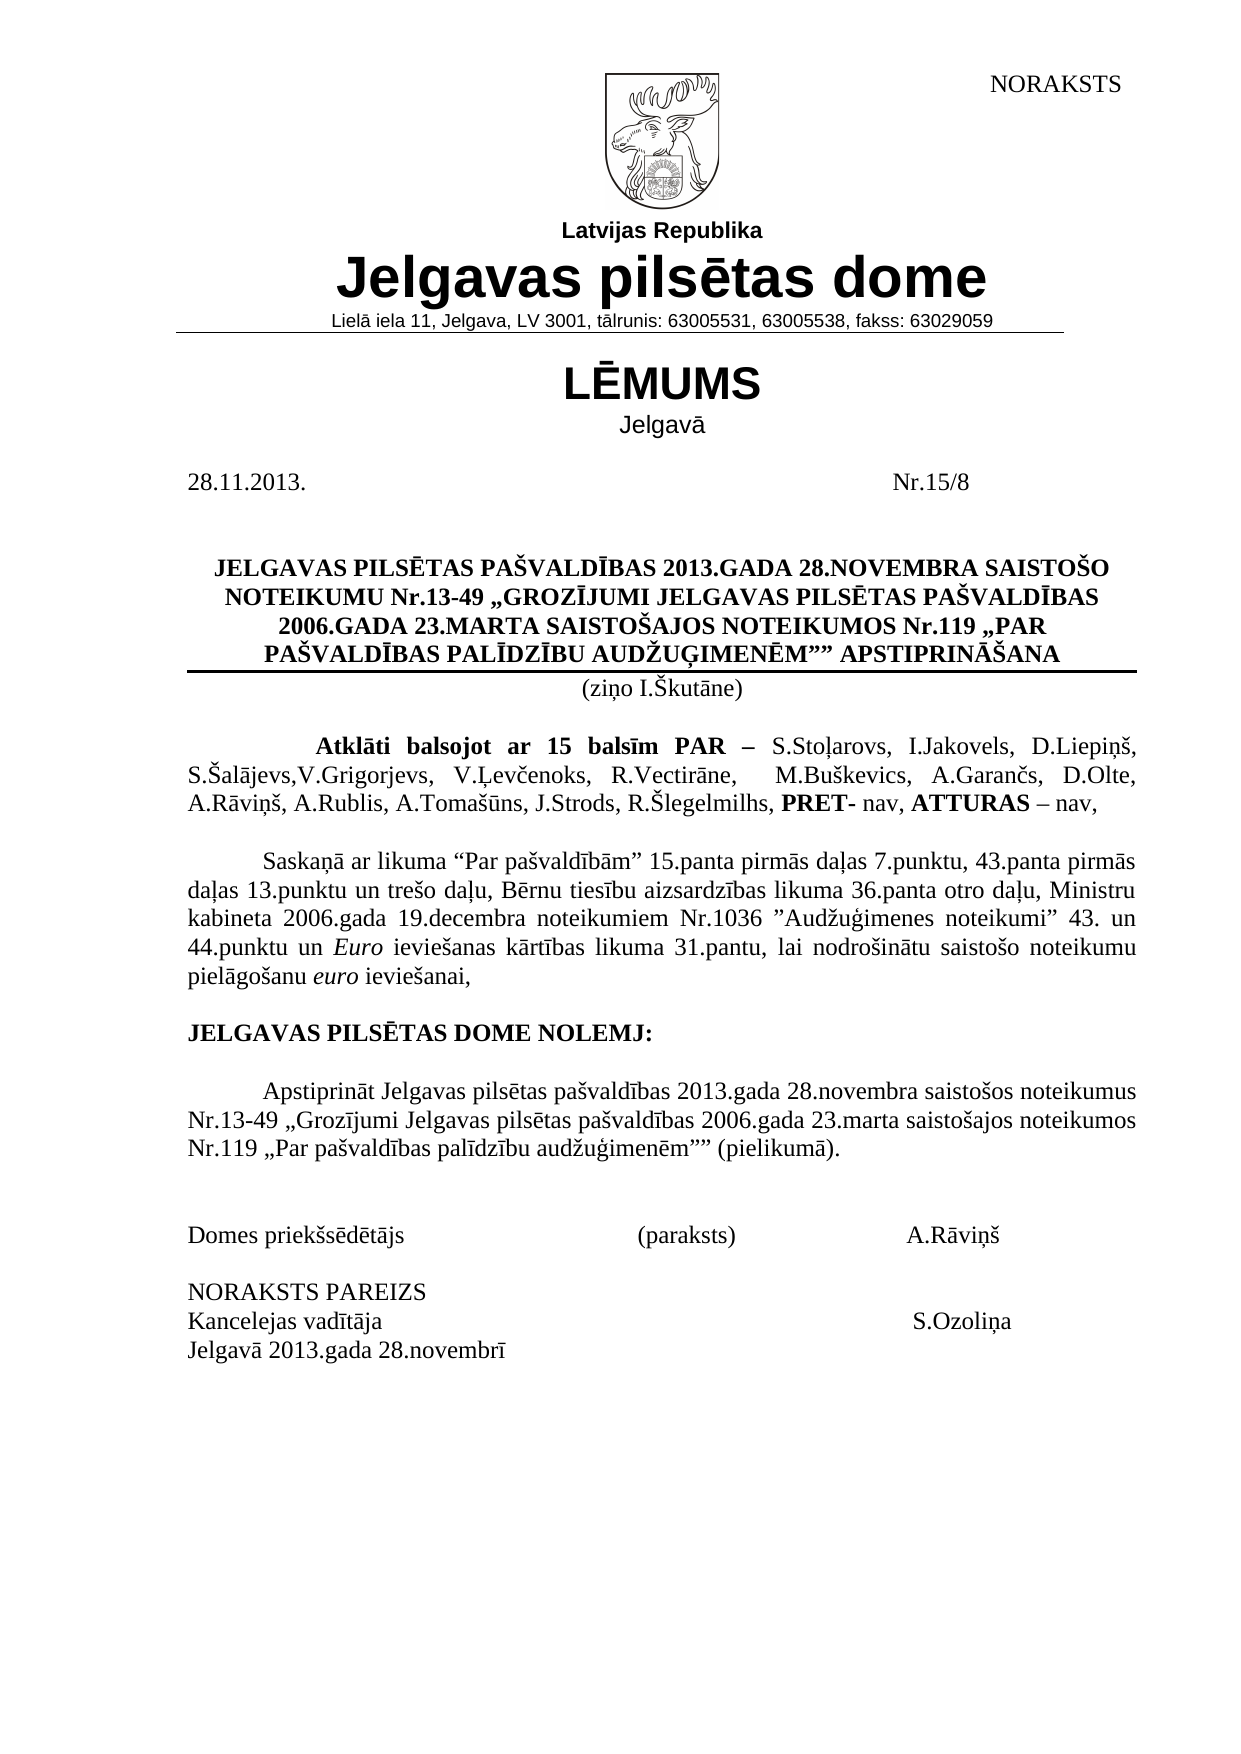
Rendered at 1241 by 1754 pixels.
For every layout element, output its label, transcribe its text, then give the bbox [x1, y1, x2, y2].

text Jelgavā 2013.gada 28.novembrī [187, 1335, 1137, 1363]
text JELGAVAS PILSĒTAS PAŠVALDĪBAS 2013.GADA 28.NOVEMBRA SAISTOŠO NOTEIKUMU Nr.13-49 „GROZĪJUMI JELGAVAS PILSĒTAS PAŠVALDĪBAS 2006.GADA 23.MARTA SAISTOŠAJOS NOTEIKUMOS Nr.119 „PAR PAŠVALDĪBAS PALĪDZĪBU AUDŽUĢIMENĒM”” APSTIPRINĀŠANA [187, 553, 1137, 670]
text Kancelejas vadītāja S.Ozoliņa [187, 1306, 1137, 1335]
text Atklāti balsojot ar 15 balsīm PAR – S.Stoļarovs, I.Jakovels, D.Liepiņš, S.Šalājevs,V.Grigorjevs, V.Ļevčenoks, R.Vectirāne, M.Buškevics, A.Garančs, D.Olte, A.Rāviņš, A.Rublis, A.Tomašūns, J.Strods, R.Šlegelmilhs, PRET- nav, ATTURAS – nav, [187, 731, 1137, 817]
text Saskaņā ar likuma “Par pašvaldībām” 15.panta pirmās daļas 7.punktu, 43.panta pirmās daļas 13.punktu un trešo daļu, Bērnu tiesību aizsardzības likuma 36.panta otro daļu, Ministru kabineta 2006.gada 19.decembra noteikumiem Nr.1036 ”Audžuģimenes noteikumi” 43. un 44.punktu un Euro ieviešanas kārtības likuma 31.pantu, lai nodrošinātu saistošo noteikumu pielāgošanu euro ieviešanai, [187, 846, 1137, 990]
table_header 28.11.2013. [176, 467, 881, 496]
text Apstiprināt Jelgavas pilsētas pašvaldības 2013.gada 28.novembra saistošos noteikumus Nr.13-49 „Grozījumi Jelgavas pilsētas pašvaldības 2006.gada 23.marta saistošajos noteikumos Nr.119 „Par pašvaldības palīdzību audžuģimenēm”” (pielikumā). [187, 1076, 1137, 1162]
picture [605, 73, 720, 210]
table_header Nr.15/8 [881, 467, 1087, 496]
text NORAKSTS PAREIZS [187, 1277, 1137, 1306]
text Domes priekšsēdētājs (paraksts) A.Rāviņš [187, 1220, 1137, 1248]
text JELGAVAS PILSĒTAS DOME NOLEMJ: [187, 1018, 1137, 1047]
text (ziņo I.Škutāne) [187, 673, 1137, 702]
